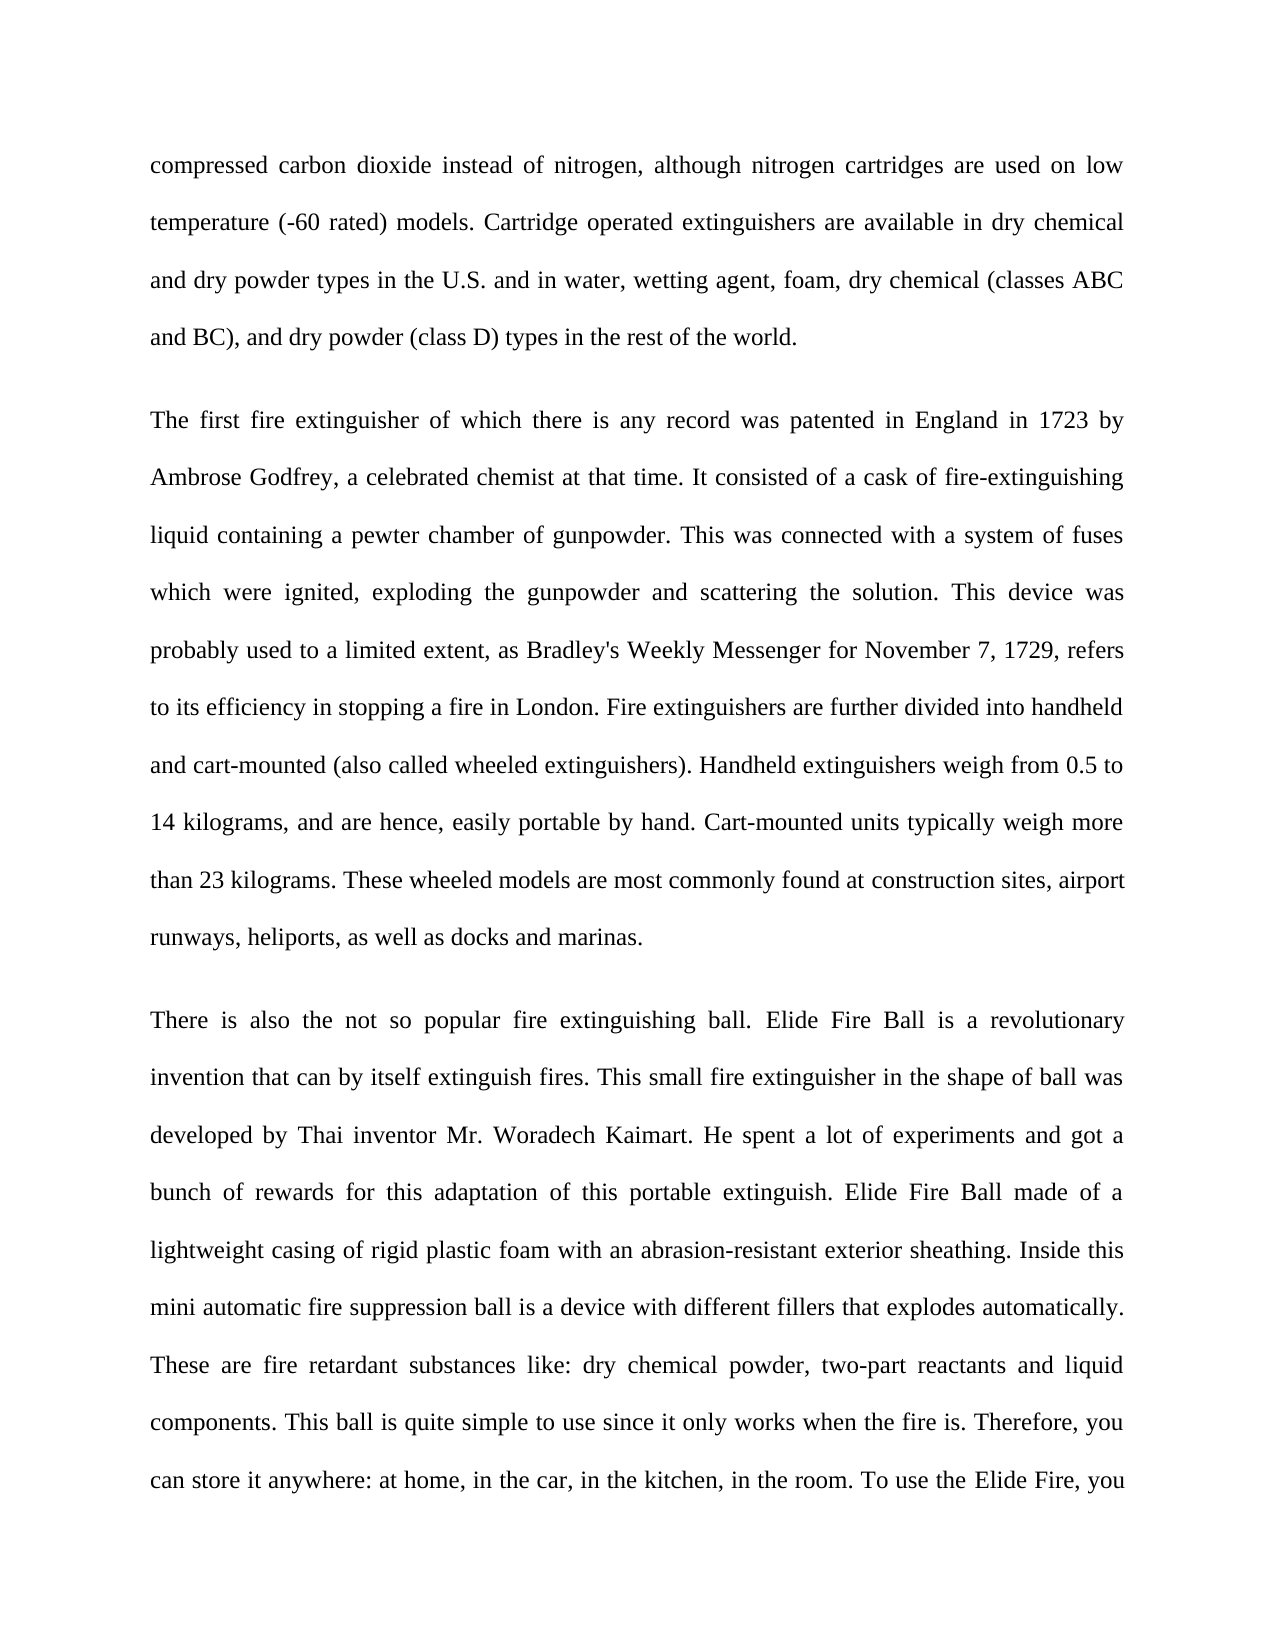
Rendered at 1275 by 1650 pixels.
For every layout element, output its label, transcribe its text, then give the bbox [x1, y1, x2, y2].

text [150, 1005, 1125, 1494]
text The first fire extinguisher of which there is any record was patented in England in 1723 by Ambrose Godfrey, a celebrated chemist at that time. It consisted of a cask of fire-extinguishing liquid containing a pewter chamber of gunpowder. This was connected with a system of fuses which were ignited, exploding the gunpowder and scattering the solution. This device was probably used to a limited extent, as Bradley's Weekly Messenger for November 7, 1729, refers to its efficiency in stopping a fire in London. Fire extinguishers are further divided into handheld and cart-mounted (also called wheeled extinguishers). Handheld extinguishers weigh from 0.5 to 14 kilograms, and are hence, easily portable by hand. Cart-mounted units typically weigh more than 23 kilograms. These wheeled models are most commonly found at construction sites, airport runways, heliports, as well as docks and marinas. [150, 405, 1125, 951]
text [150, 150, 1125, 351]
